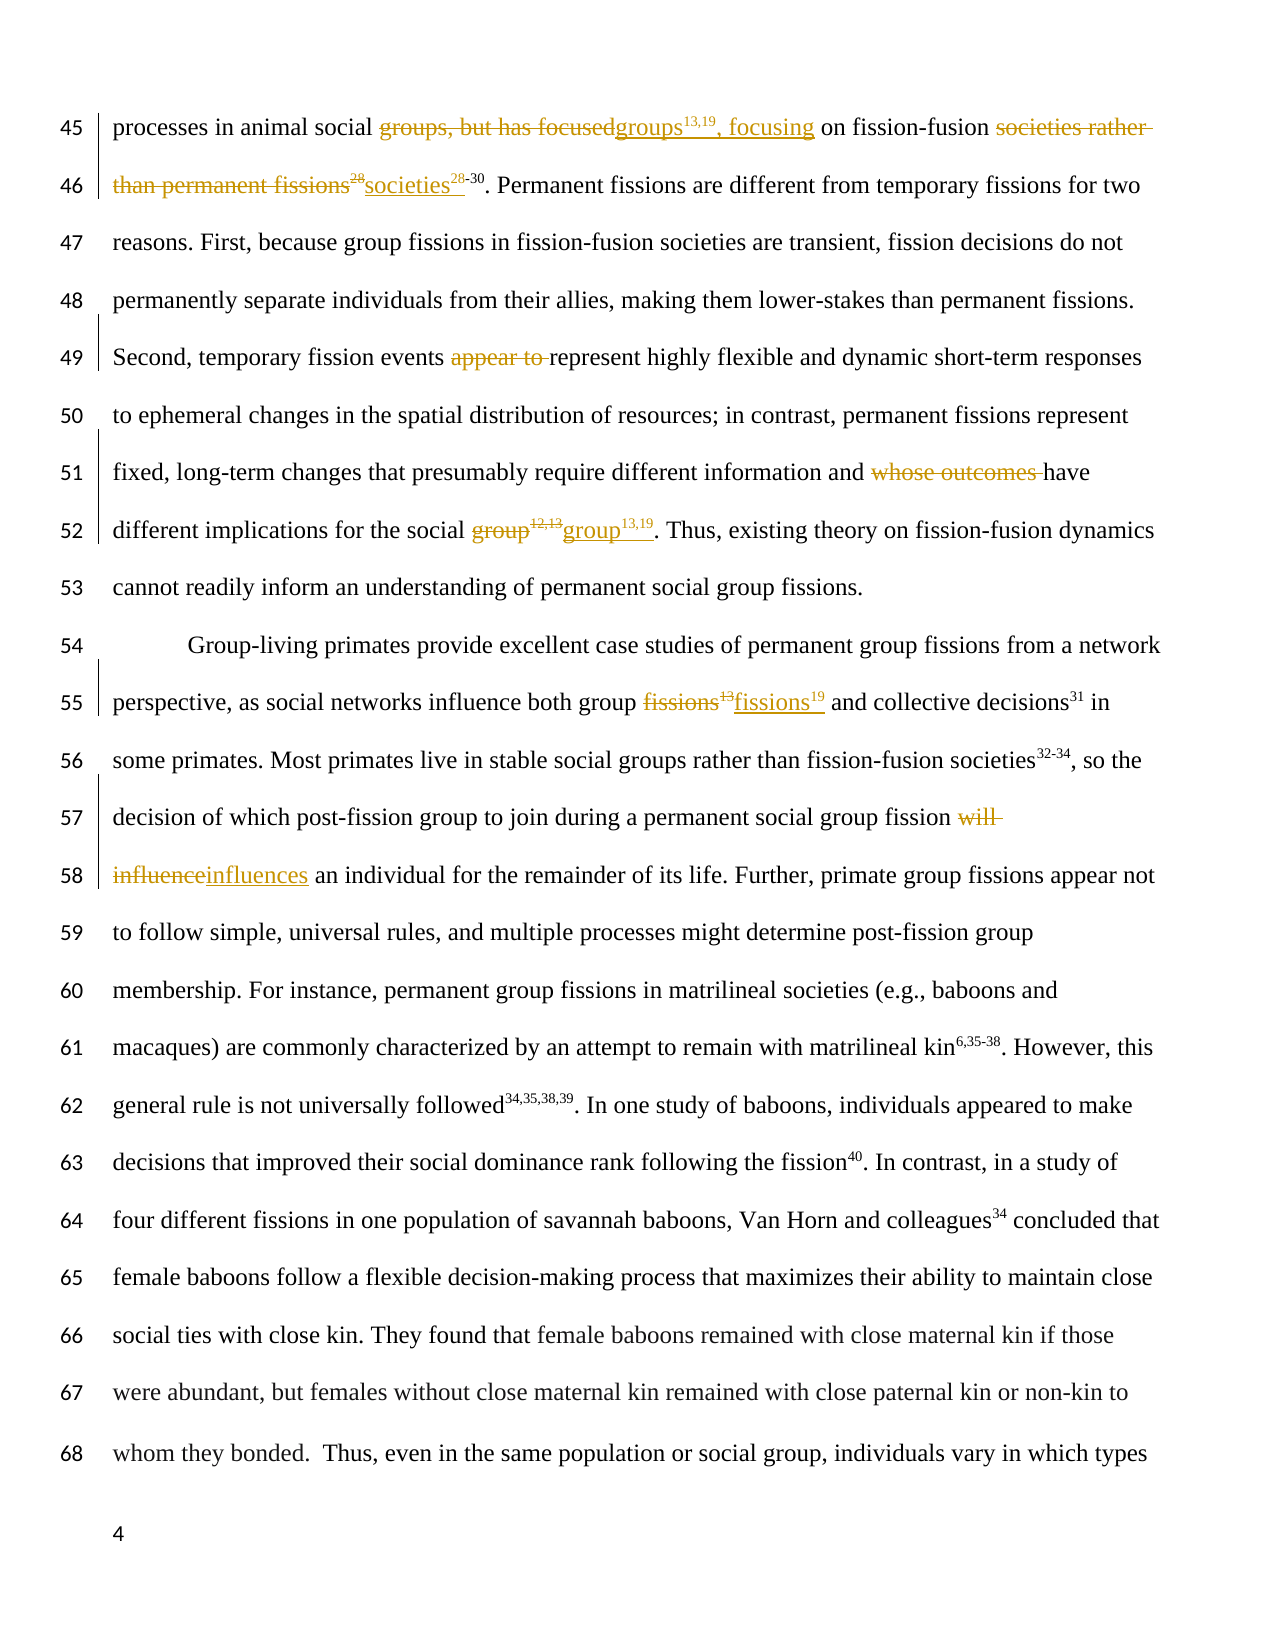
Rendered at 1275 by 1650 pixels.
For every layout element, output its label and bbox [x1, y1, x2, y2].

text [112, 630, 1162, 1467]
text [112, 112, 1162, 601]
